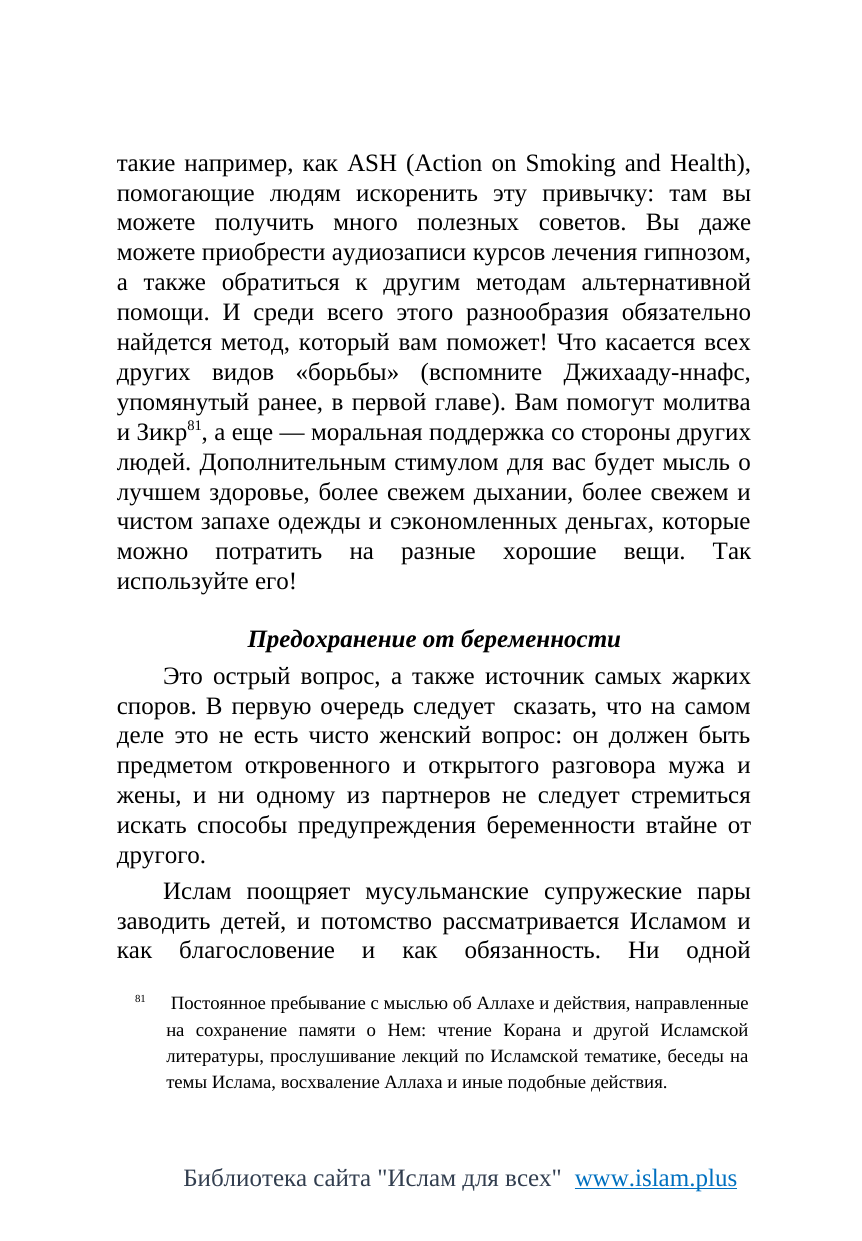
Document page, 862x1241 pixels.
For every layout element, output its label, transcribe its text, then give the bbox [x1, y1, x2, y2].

text Это острый вопрос, а также источник самых жарких споров. В первую очередь следует сказать, что на самом деле это не есть чисто женский вопрос: он должен быть предметом откровенного и открытого разговора мужа и жены, и ни одному из партнеров не следует стремиться искать способы предупреждения беременности втайне от другого. [117, 661, 751, 869]
subtitle Предохранение от беременности [118, 624, 750, 653]
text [117, 148, 751, 595]
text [117, 876, 751, 964]
